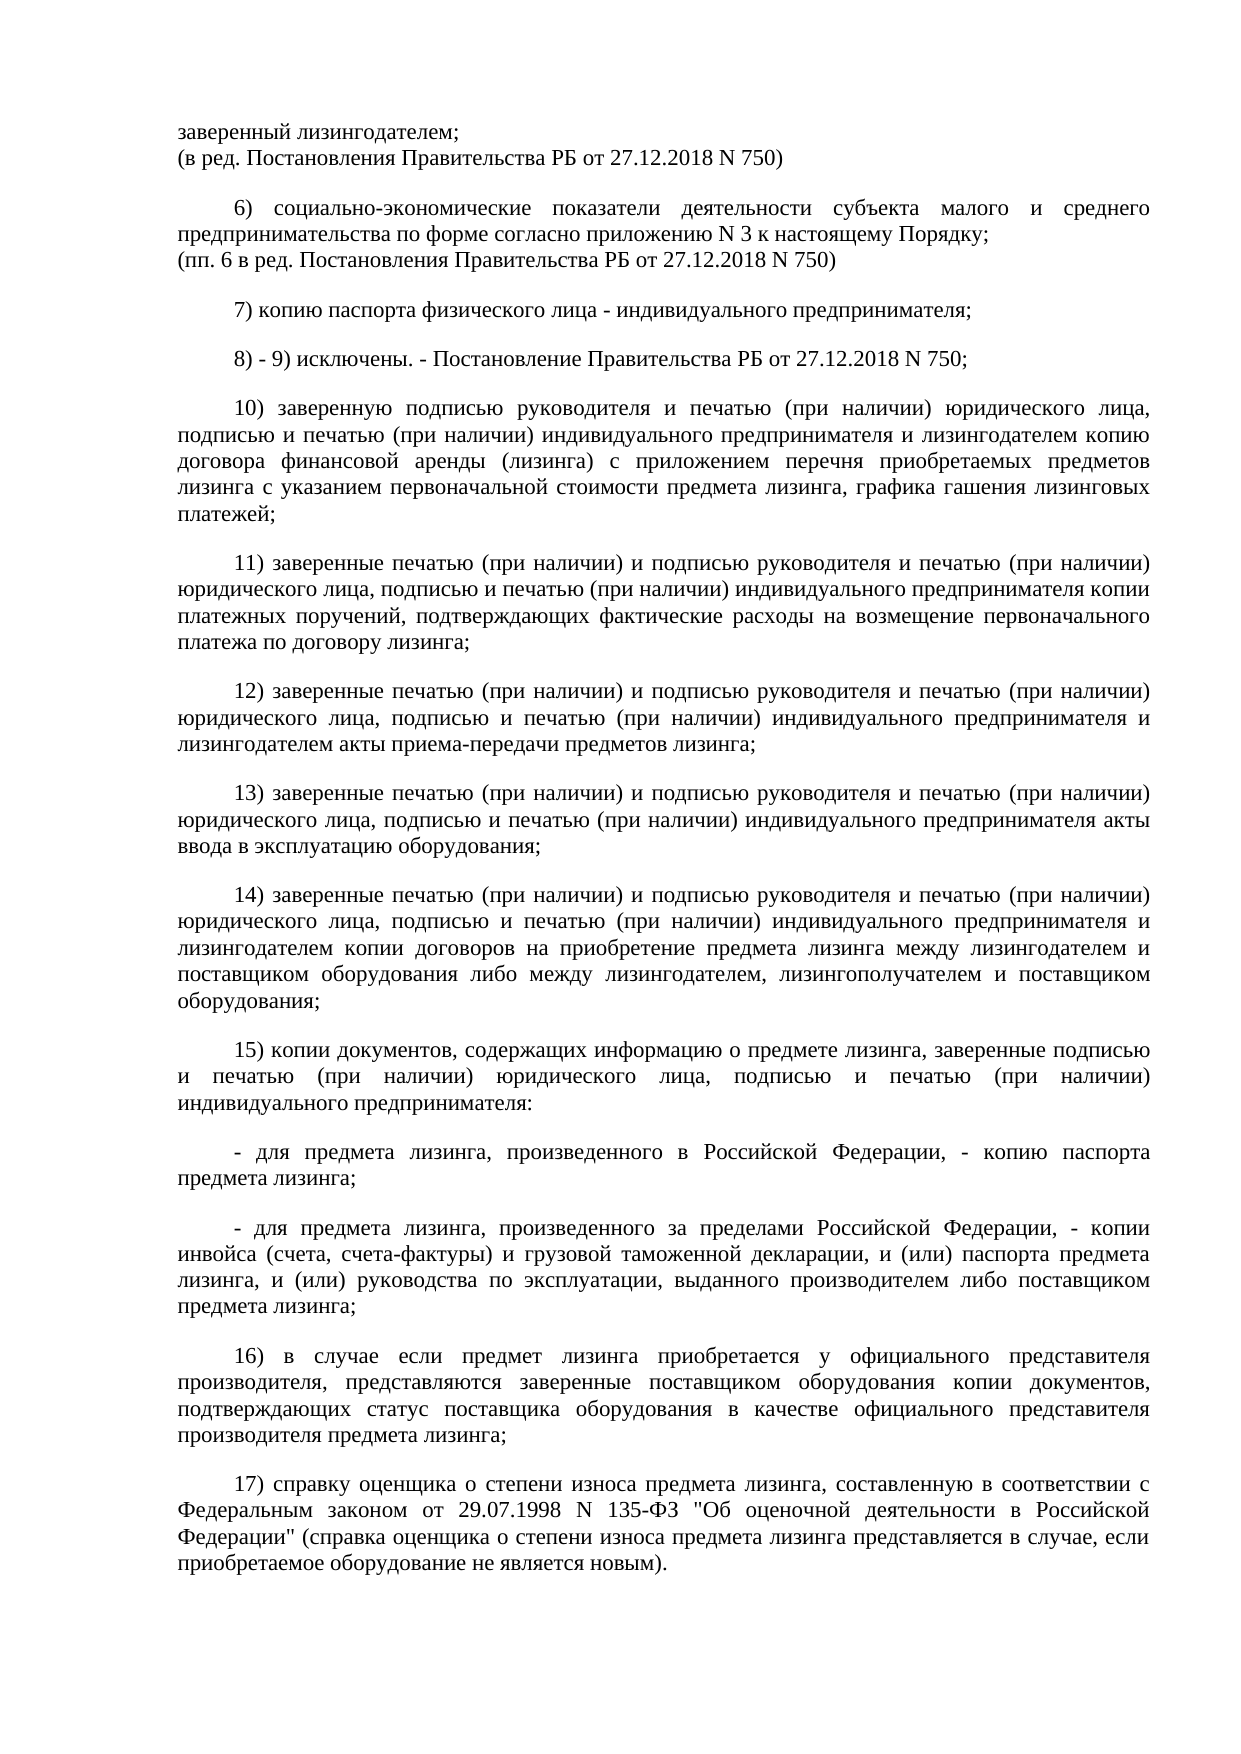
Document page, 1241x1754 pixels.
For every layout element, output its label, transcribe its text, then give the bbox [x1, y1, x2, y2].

text 13) заверенные печатью (при наличии) и подписью руководителя и печатью (при наличии) юридического лица, подписью и печатью (при наличии) индивидуального предпринимателя акты ввода в эксплуатацию оборудования; [177, 779, 1152, 858]
text 14) заверенные печатью (при наличии) и подписью руководителя и печатью (при наличии) юридического лица, подписью и печатью (при наличии) индивидуального предпринимателя и лизингодателем копии договоров на приобретение предмета лизинга между лизингодателем и поставщиком оборудования либо между лизингодателем, лизингополучателем и поставщиком оборудования; [177, 881, 1152, 1013]
text (пп. 6 в ред. Постановления Правительства РБ от 27.12.2018 N 750) [177, 246, 1152, 273]
text - для предмета лизинга, произведенного в Российской Федерации, - копию паспорта предмета лизинга; [177, 1138, 1152, 1191]
text 11) заверенные печатью (при наличии) и подписью руководителя и печатью (при наличии) юридического лица, подписью и печатью (при наличии) индивидуального предпринимателя копии платежных поручений, подтверждающих фактические расходы на возмещение первоначального платежа по договору лизинга; [177, 549, 1152, 654]
text 17) справку оценщика о степени износа предмета лизинга, составленную в соответствии с Федеральным законом от 29.07.1998 N 135-ФЗ "Об оценочной деятельности в Российской Федерации" (справка оценщика о степени износа предмета лизинга представляется в случае, если приобретаемое оборудование не является новым). [177, 1470, 1152, 1576]
text (в ред. Постановления Правительства РБ от 27.12.2018 N 750) [177, 144, 1152, 171]
text 8) - 9) исключены. - Постановление Правительства РБ от 27.12.2018 N 750; [177, 345, 1152, 371]
text 7) копию паспорта физического лица - индивидуального предпринимателя; [177, 296, 1152, 322]
text 12) заверенные печатью (при наличии) и подписью руководителя и печатью (при наличии) юридического лица, подписью и печатью (при наличии) индивидуального предпринимателя и лизингодателем акты приема-передачи предметов лизинга; [177, 677, 1152, 756]
text 6) социально-экономические показатели деятельности субъекта малого и среднего предпринимательства по форме согласно приложению N 3 к настоящему Порядку; [177, 194, 1152, 246]
text - для предмета лизинга, произведенного за пределами Российской Федерации, - копии инвойса (счета, счета-фактуры) и грузовой таможенной декларации, и (или) паспорта предмета лизинга, и (или) руководства по эксплуатации, выданного производителем либо поставщиком предмета лизинга; [177, 1213, 1152, 1319]
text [177, 118, 1152, 144]
text 15) копии документов, содержащих информацию о предмете лизинга, заверенные подписью и печатью (при наличии) юридического лица, подписью и печатью (при наличии) индивидуального предпринимателя: [177, 1036, 1152, 1115]
text 16) в случае если предмет лизинга приобретается у официального представителя производителя, представляются заверенные поставщиком оборудования копии документов, подтверждающих статус поставщика оборудования в качестве официального представителя производителя предмета лизинга; [177, 1342, 1152, 1447]
text 10) заверенную подписью руководителя и печатью (при наличии) юридического лица, подписью и печатью (при наличии) индивидуального предпринимателя и лизингодателем копию договора финансовой аренды (лизинга) с приложением перечня приобретаемых предметов лизинга с указанием первоначальной стоимости предмета лизинга, графика гашения лизинговых платежей; [177, 394, 1152, 526]
